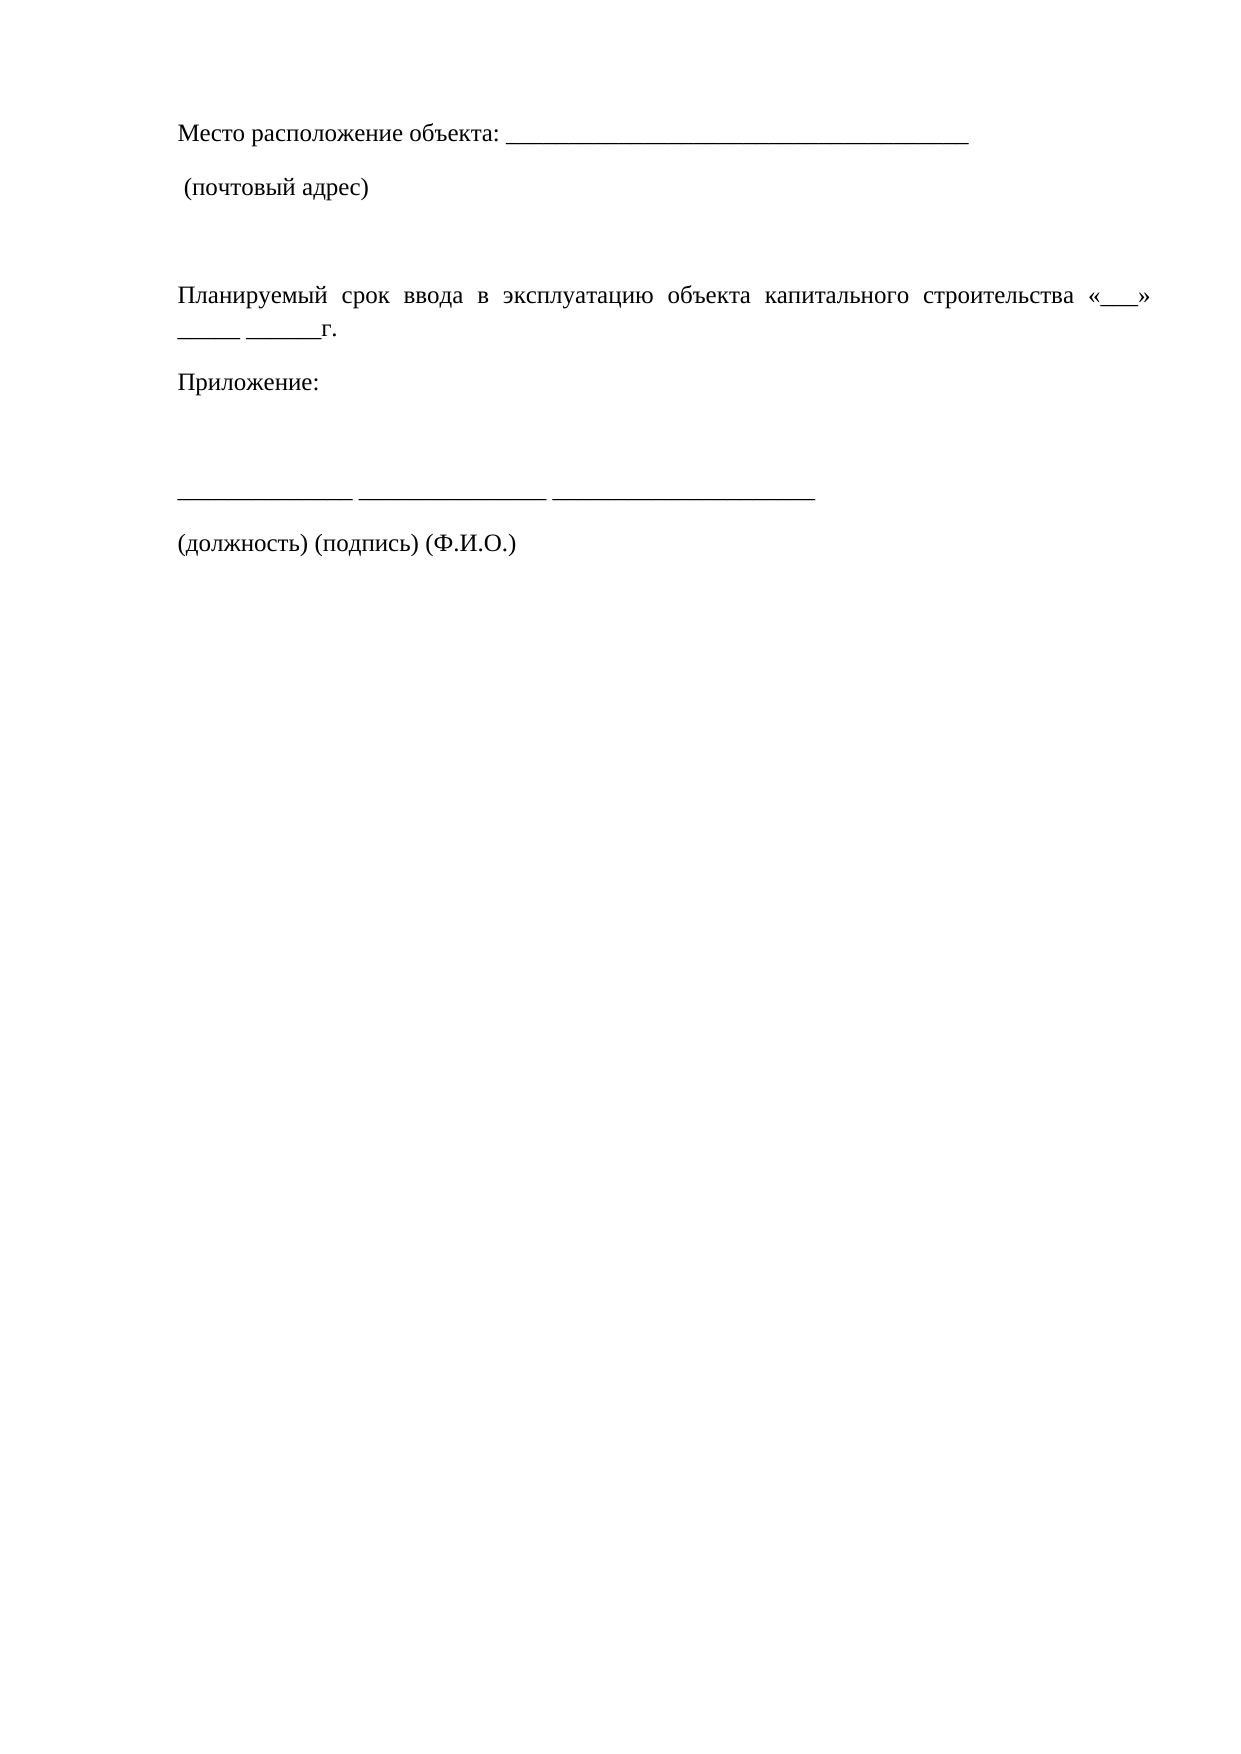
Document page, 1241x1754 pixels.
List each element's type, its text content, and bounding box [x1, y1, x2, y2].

text ______________ _______________ _____________________ [177, 474, 1152, 503]
text Место расположение объекта: _____________________________________ [177, 118, 1152, 147]
text Планируемый срок ввода в эксплуатацию объекта капитального строительства «___» _____ ______г. [177, 280, 1152, 341]
text Приложение: [177, 367, 1152, 395]
text (должность) (подпись) (Ф.И.О.) [177, 528, 1152, 557]
text (почтовый адрес) [177, 172, 1152, 201]
